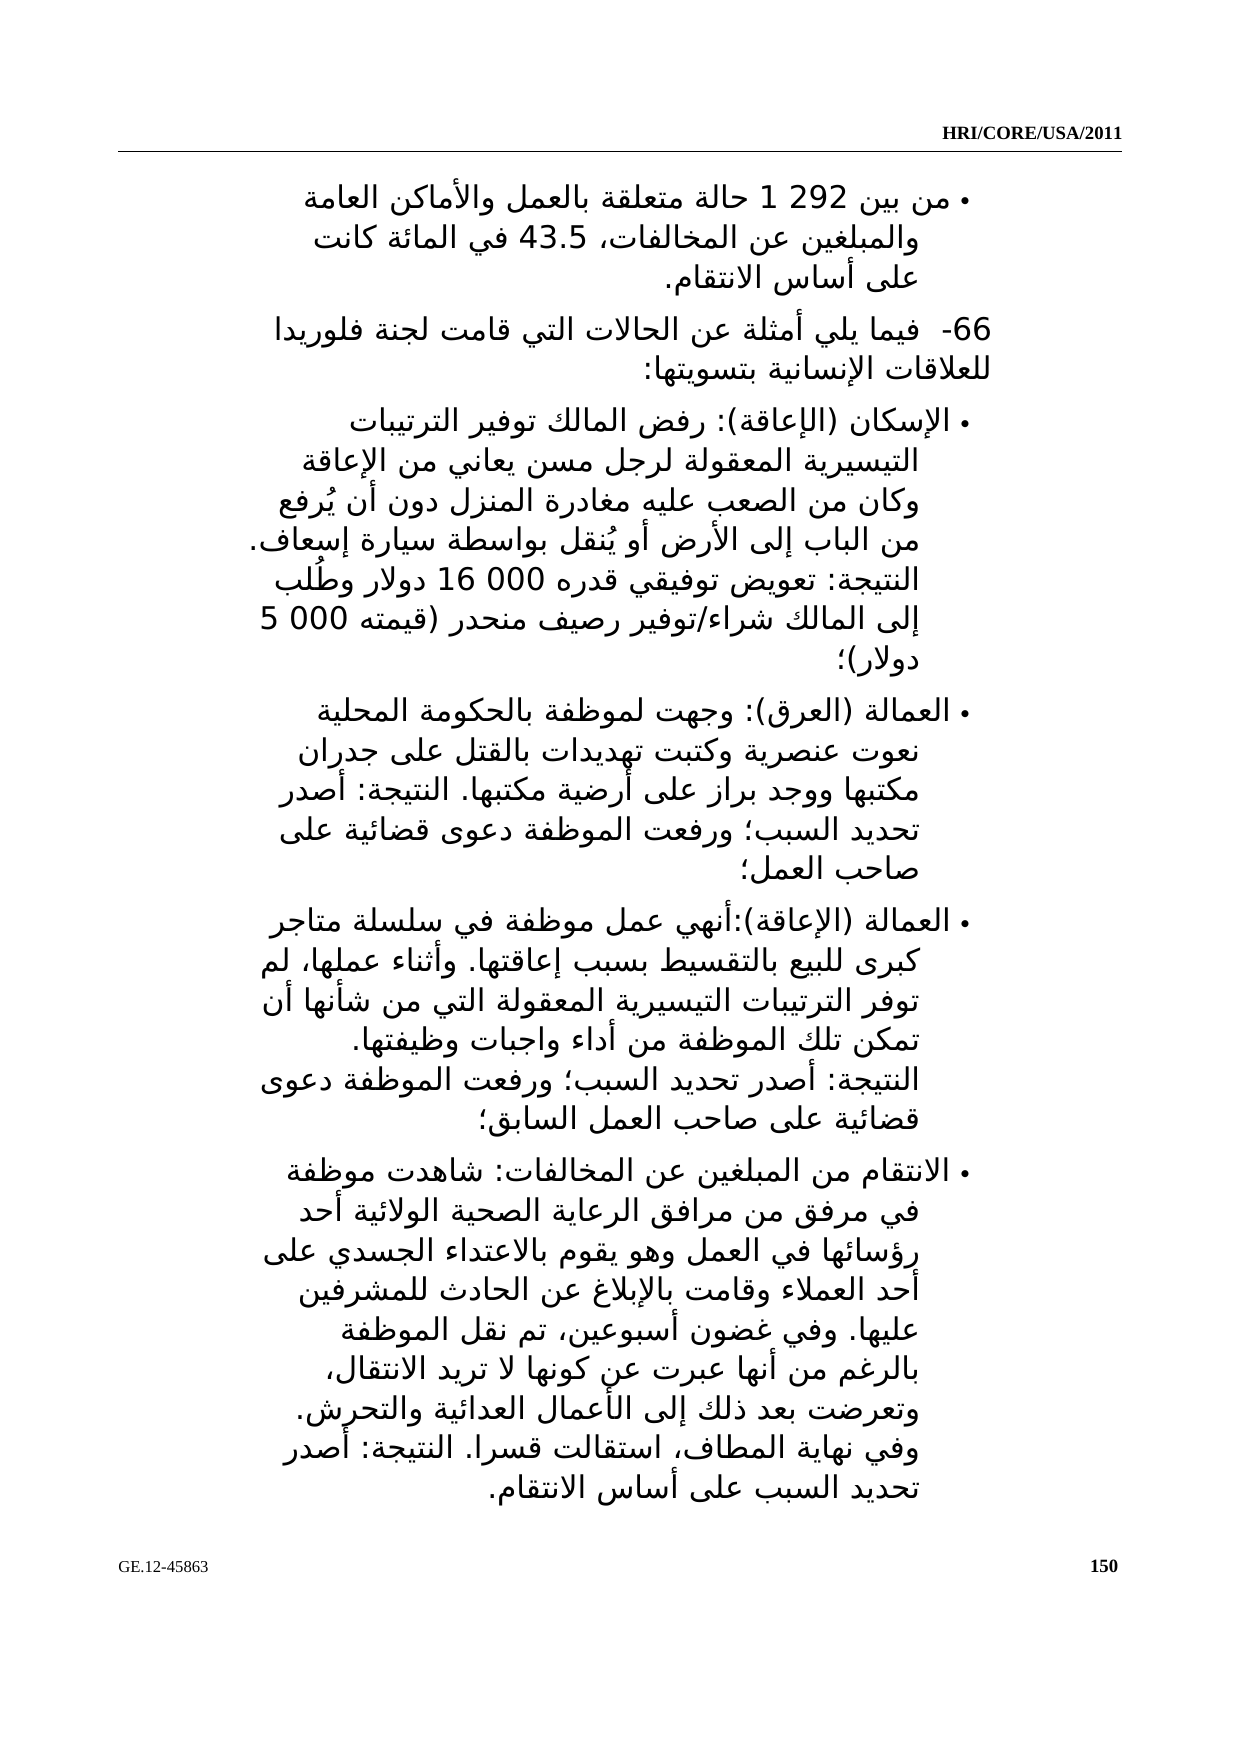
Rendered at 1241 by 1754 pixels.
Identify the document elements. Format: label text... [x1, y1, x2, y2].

text العمالة (العرق): وجهت لموظفة بالحكومة المحلية نعوت عنصرية وكتبت تهديدات بالقتل على جدران مكتبها ووجد براز على أرضية مكتبها. النتيجة: أصدر تحديد السبب؛ ورفعت الموظفة دعوى قضائية على صاحب العمل؛ [248, 690, 961, 888]
text من بين 292 1 حالة متعلقة بالعمل والأماكن العامة والمبلغين عن المخالفات، 43.5 في المائة كانت على أساس الانتقام. [248, 177, 961, 296]
text الانتقام من المبلغين عن المخالفات: شاهدت موظفة في مرفق من مرافق الرعاية الصحية الولائية أحد رؤسائها في العمل وهو يقوم بالاعتداء الجسدي على أحد العملاء وقامت بالإبلاغ عن الحادث للمشرفين عليها. وفي غضون أسبوعين، تم نقل الموظفة بالرغم من أنها عبرت عن كونها لا تريد الانتقال، وتعرضت بعد ذلك إلى الأعمال العدائية والتحرش. وفي نهاية المطاف، استقالت قسرا. النتيجة: أصدر تحديد السبب على أساس الانتقام. [248, 1150, 961, 1506]
text العمالة (الإعاقة):أنهي عمل موظفة في سلسلة متاجر كبرى للبيع بالتقسيط بسبب إعاقتها. وأثناء عملها، لم توفر الترتيبات التيسيرية المعقولة التي من شأنها أن تمكن تلك الموظفة من أداء واجبات وظيفتها. النتيجة: أصدر تحديد السبب؛ ورفعت الموظفة دعوى قضائية على صاحب العمل السابق؛ [248, 900, 961, 1138]
text الإسكان (الإعاقة): رفض المالك توفير الترتيبات التيسيرية المعقولة لرجل مسن يعاني من الإعاقة وكان من الصعب عليه مغادرة المنزل دون أن يُرفع من الباب إلى الأرض أو يُنقل بواسطة سيارة إسعاف. النتيجة: تعويض توفيقي قدره 000 16 دولار وطُلب إلى المالك شراء/توفير رصيف منحدر (قيمته 000 5 دولار)؛ [248, 400, 961, 677]
text 66- فيما يلي أمثلة عن الحالات التي قامت لجنة فلوريدا للعلاقات الإنسانية بتسويتها: [248, 308, 992, 388]
